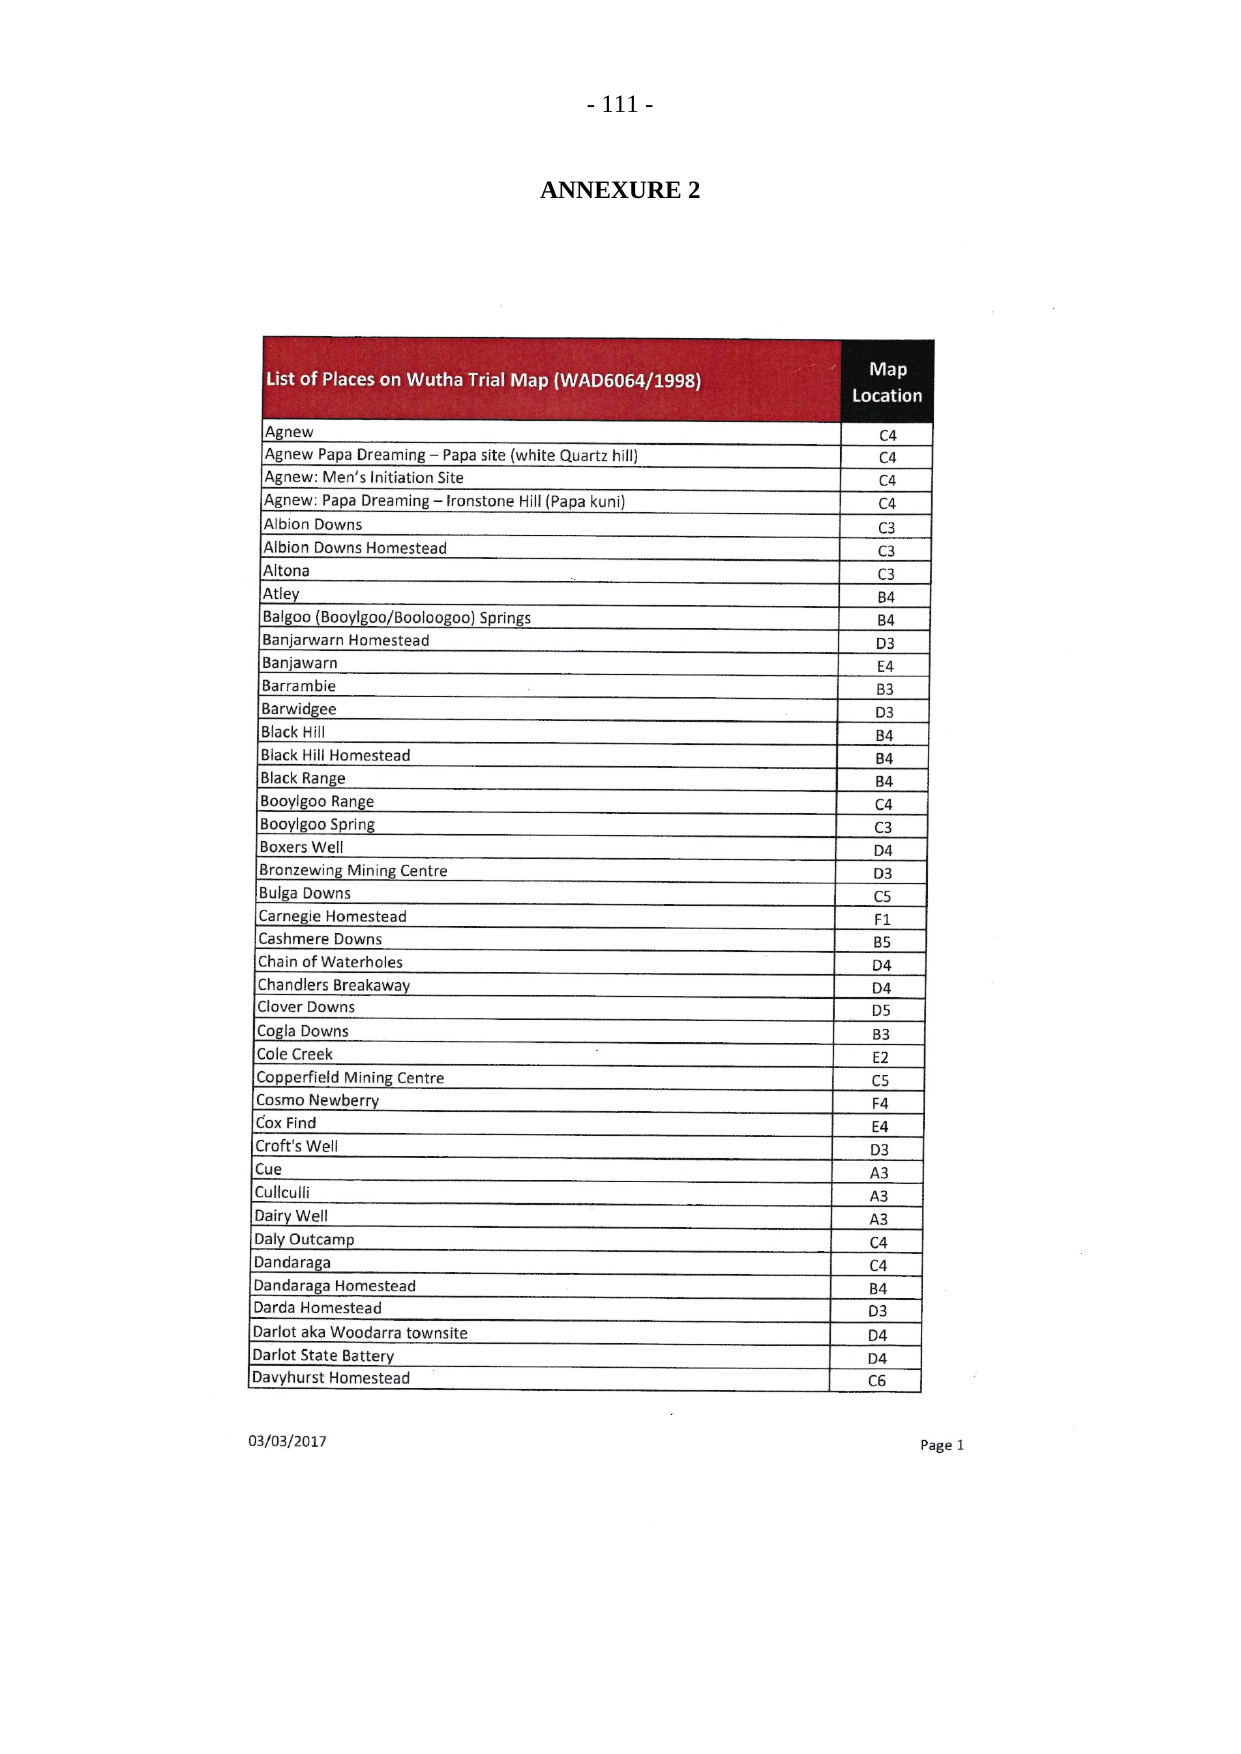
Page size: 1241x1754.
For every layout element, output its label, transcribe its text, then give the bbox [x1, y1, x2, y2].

picture [150, 210, 1091, 1540]
subtitle ANNEXURE 2 [150, 175, 1090, 204]
